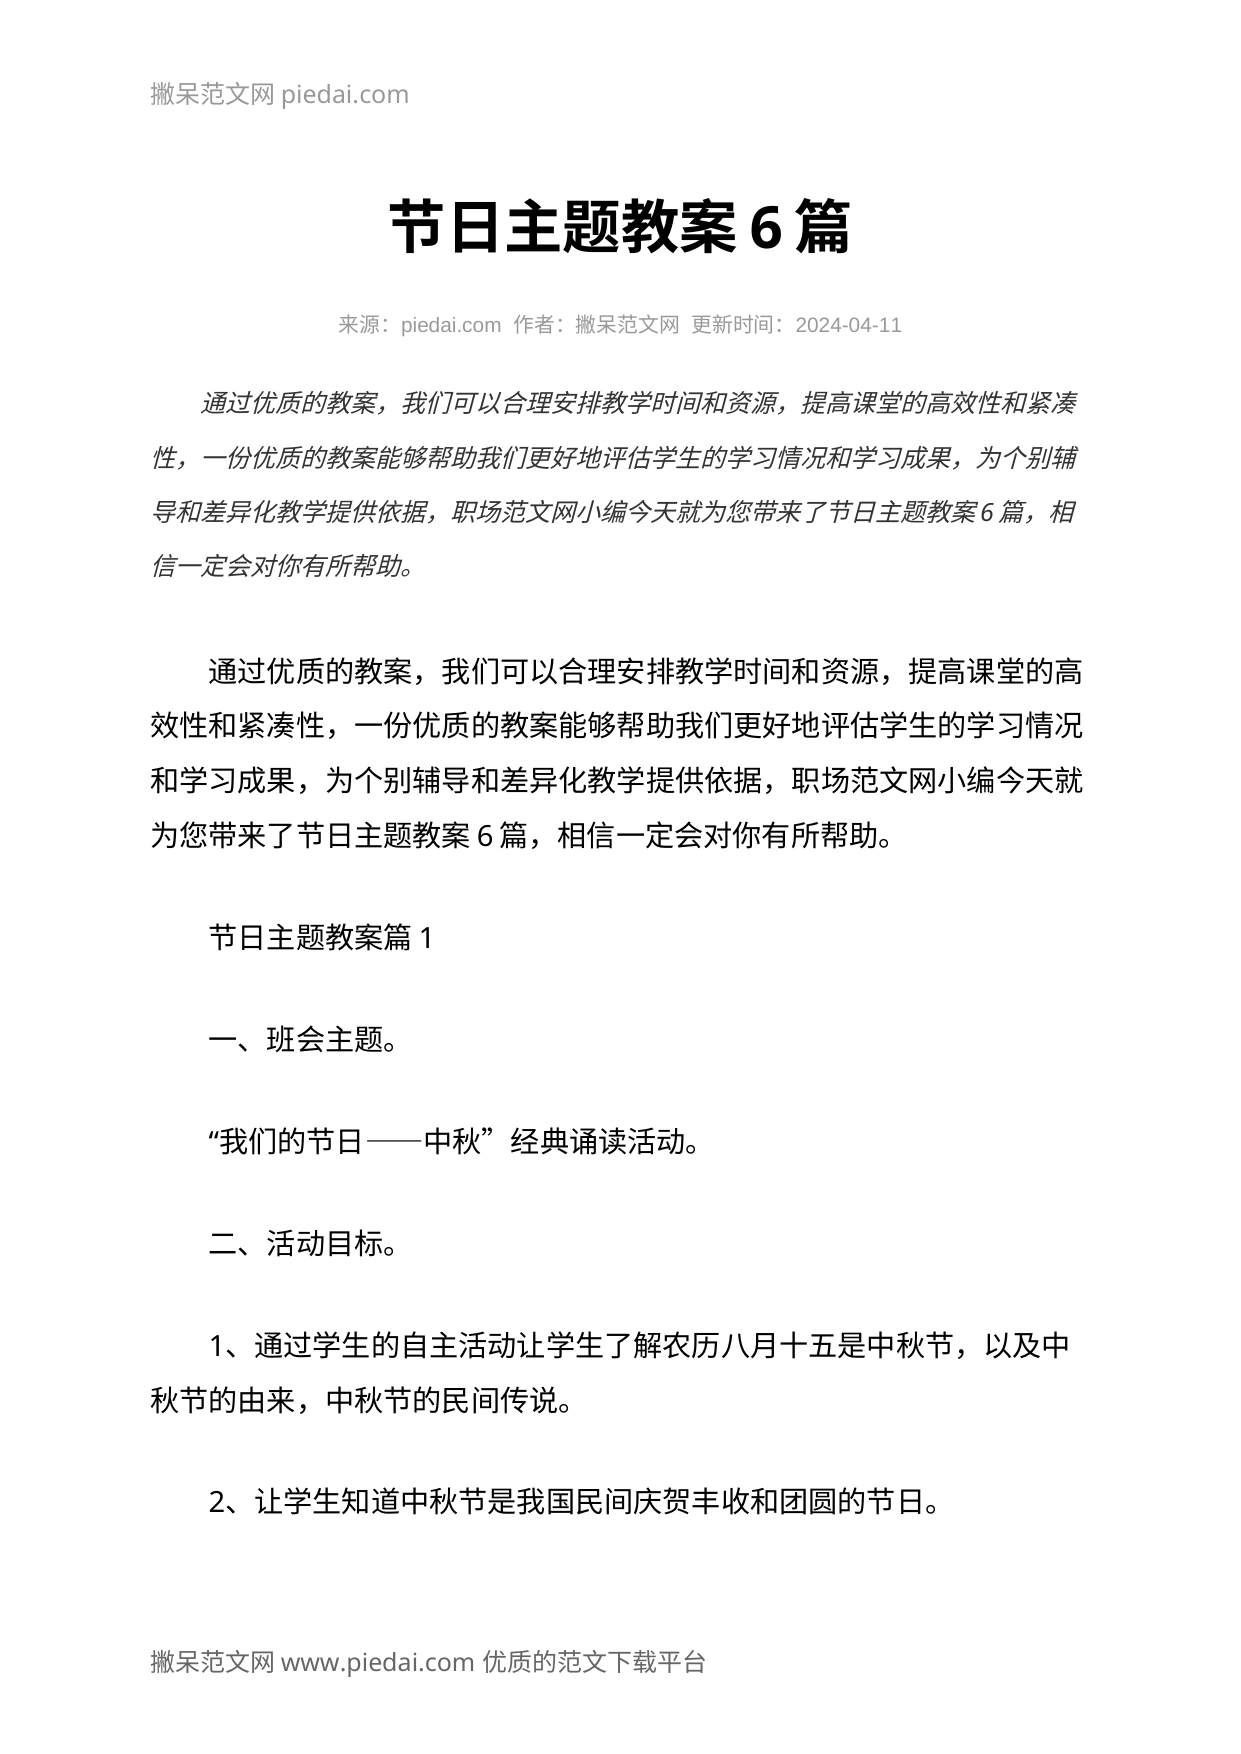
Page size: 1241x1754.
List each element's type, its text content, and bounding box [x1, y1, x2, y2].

subtitle 节日主题教案6篇 [150, 181, 1090, 266]
text 2、让学生知道中秋节是我国民间庆贺丰收和团圆的节日。 [150, 1479, 1090, 1521]
text 节日主题教案篇1 [150, 915, 1090, 957]
text 一、班会主题。 [150, 1017, 1090, 1059]
text 通过优质的教案，我们可以合理安排教学时间和资源，提高课堂的高效性和紧凑性，一份优质的教案能够帮助我们更好地评估学生的学习情况和学习成果，为个别辅导和差异化教学提供依据，职场范文网小编今天就为您带来了节日主题教案6篇，相信一定会对你有所帮助。 [150, 648, 1090, 855]
text 来源：piedai.com 作者：撇呆范文网 更新时间：2024-04-11 [150, 313, 1090, 337]
text 1、通过学生的自主活动让学生了解农历八月十五是中秋节，以及中秋节的由来，中秋节的民间传说。 [150, 1322, 1090, 1419]
text “我们的节日——中秋”经典诵读活动。 [150, 1118, 1090, 1161]
text 二、活动目标。 [150, 1221, 1090, 1263]
text 通过优质的教案，我们可以合理安排教学时间和资源，提高课堂的高效性和紧凑性，一份优质的教案能够帮助我们更好地评估学生的学习情况和学习成果，为个别辅导和差异化教学提供依据，职场范文网小编今天就为您带来了节日主题教案6篇，相信一定会对你有所帮助。 [150, 384, 1090, 583]
